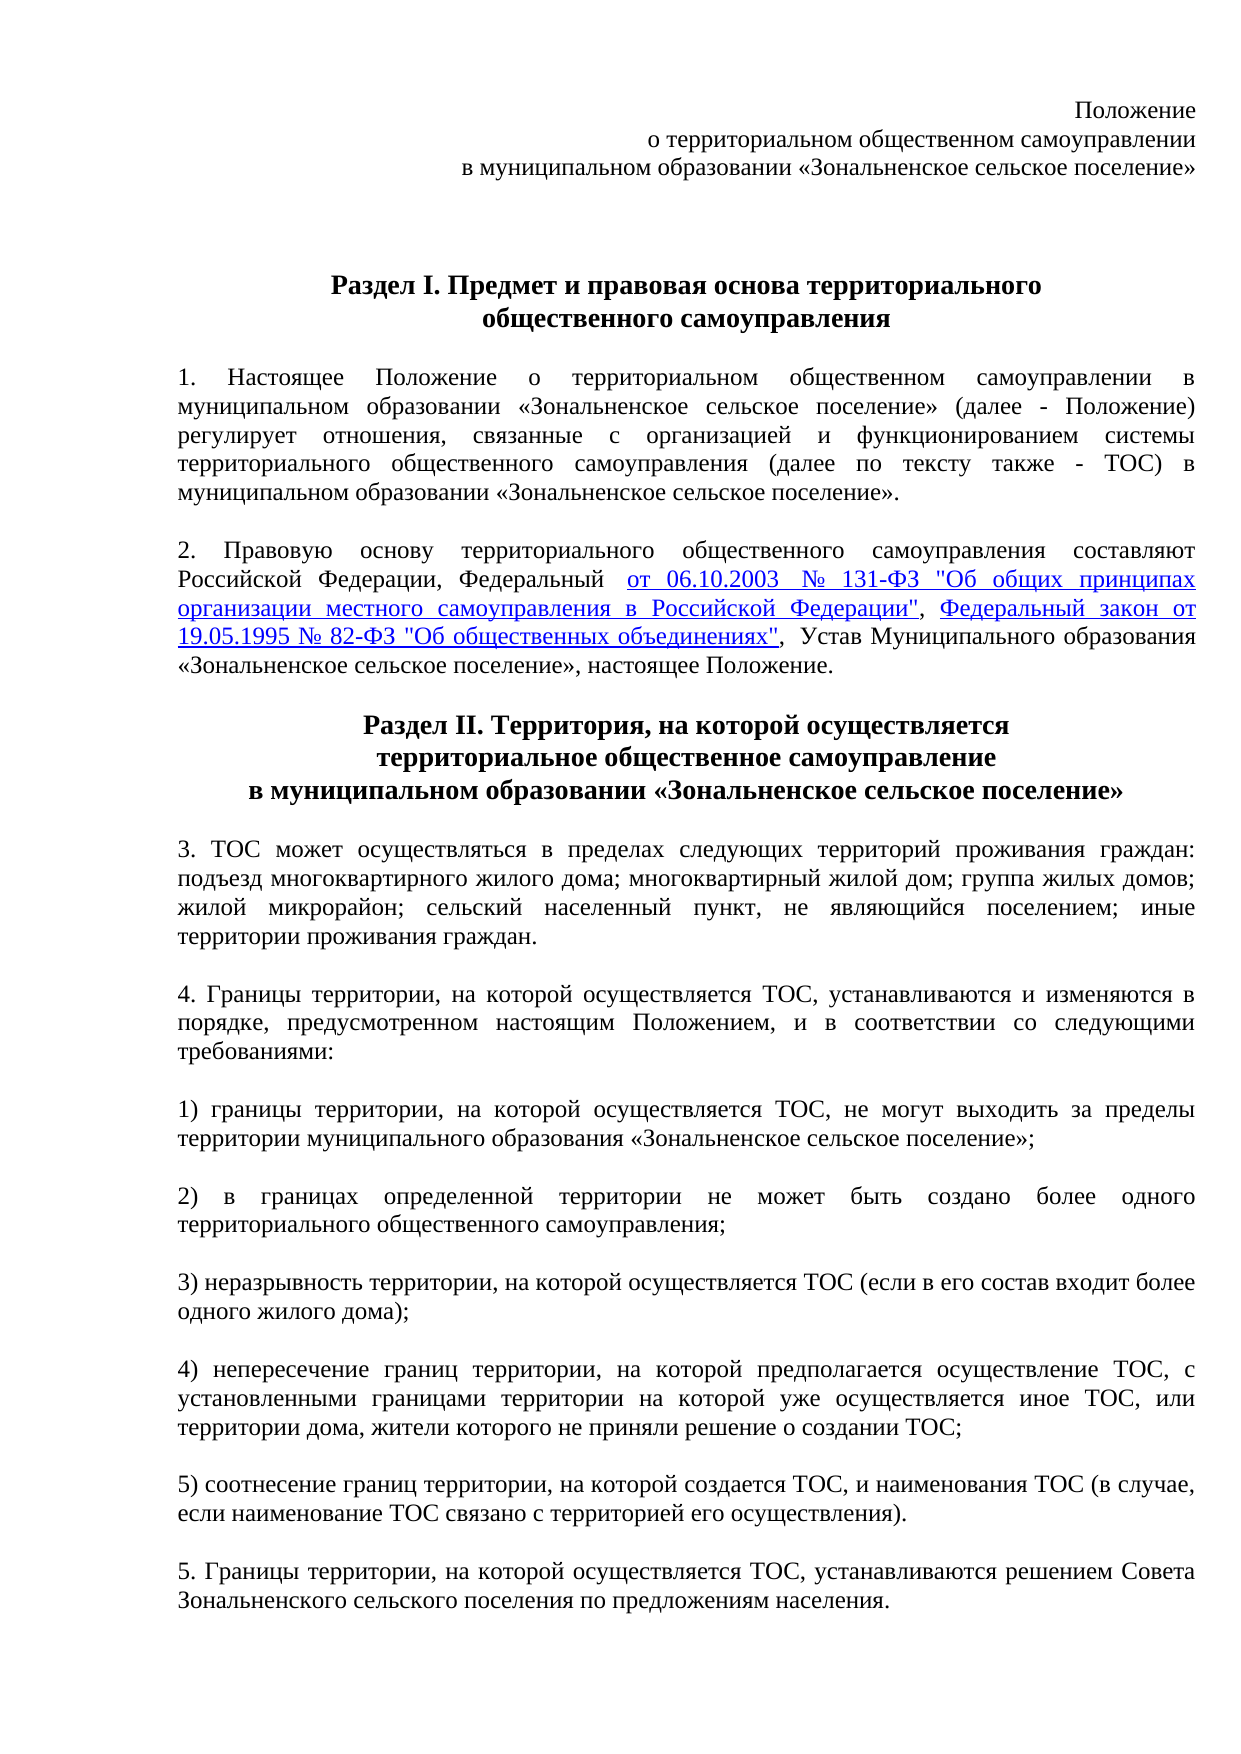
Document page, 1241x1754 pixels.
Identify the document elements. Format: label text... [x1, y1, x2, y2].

text Раздел II. Территория, на которой осуществляется территориальное общественное самоуправление в муниципальном образовании «Зональненское сельское поселение» [177, 708, 1196, 805]
text 1. Настоящее Положение о территориальном общественном самоуправлении в муниципальном образовании «Зональненское сельское поселение» (далее - Положение) регулирует отношения, связанные с организацией и функционированием системы территориального общественного самоуправления (далее по тексту также - ТОС) в муниципальном образовании «Зональненское сельское поселение». [177, 362, 1196, 506]
text 5) соотнесение границ территории, на которой создается ТОС, и наименования ТОС (в случае, если наименование ТОС связано с территорией его осуществления). [177, 1469, 1196, 1527]
text 2. Правовую основу территориального общественного самоуправления составляют Российской Федерации, Федеральный от 06.10.2003 № 131-ФЗ "Об общих принципах организации местного самоуправления в Российской Федерации", Федеральный закон от 19.05.1995 № 82-ФЗ "Об общественных объединениях", Устав Муниципального образования «Зональненское сельское поселение», настоящее Положение. [177, 535, 1196, 679]
text Положение о территориальном общественном самоуправлении в муниципальном образовании «Зональненское сельское поселение» [177, 95, 1196, 181]
text 2) в границах определенной территории не может быть создано более одного территориального общественного самоуправления; [177, 1181, 1196, 1238]
text 3) неразрывность территории, на которой осуществляется ТОС (если в его состав входит более одного жилого дома); [177, 1267, 1196, 1325]
text 3. ТОС может осуществляться в пределах следующих территорий проживания граждан: подъезд многоквартирного жилого дома; многоквартирный жилой дом; группа жилых домов; жилой микрорайон; сельский населенный пункт, не являющийся поселением; иные территории проживания граждан. [177, 834, 1196, 949]
text 4. Границы территории, на которой осуществляется ТОС, устанавливаются и изменяются в порядке, предусмотренном настоящим Положением, и в соответствии со следующими требованиями: [177, 979, 1196, 1065]
text 4) непересечение границ территории, на которой предполагается осуществление ТОС, с установленными границами территории на которой уже осуществляется иное ТОС, или территории дома, жители которого не приняли решение о создании ТОС; [177, 1354, 1196, 1440]
text Раздел I. Предмет и правовая основа территориального общественного самоуправления [177, 268, 1196, 333]
text 5. Границы территории, на которой осуществляется ТОС, устанавливаются решением Совета Зональненского сельского поселения по предложениям населения. [177, 1556, 1196, 1614]
text 1) границы территории, на которой осуществляется ТОС, не могут выходить за пределы территории муниципального образования «Зональненское сельское поселение»; [177, 1094, 1196, 1152]
